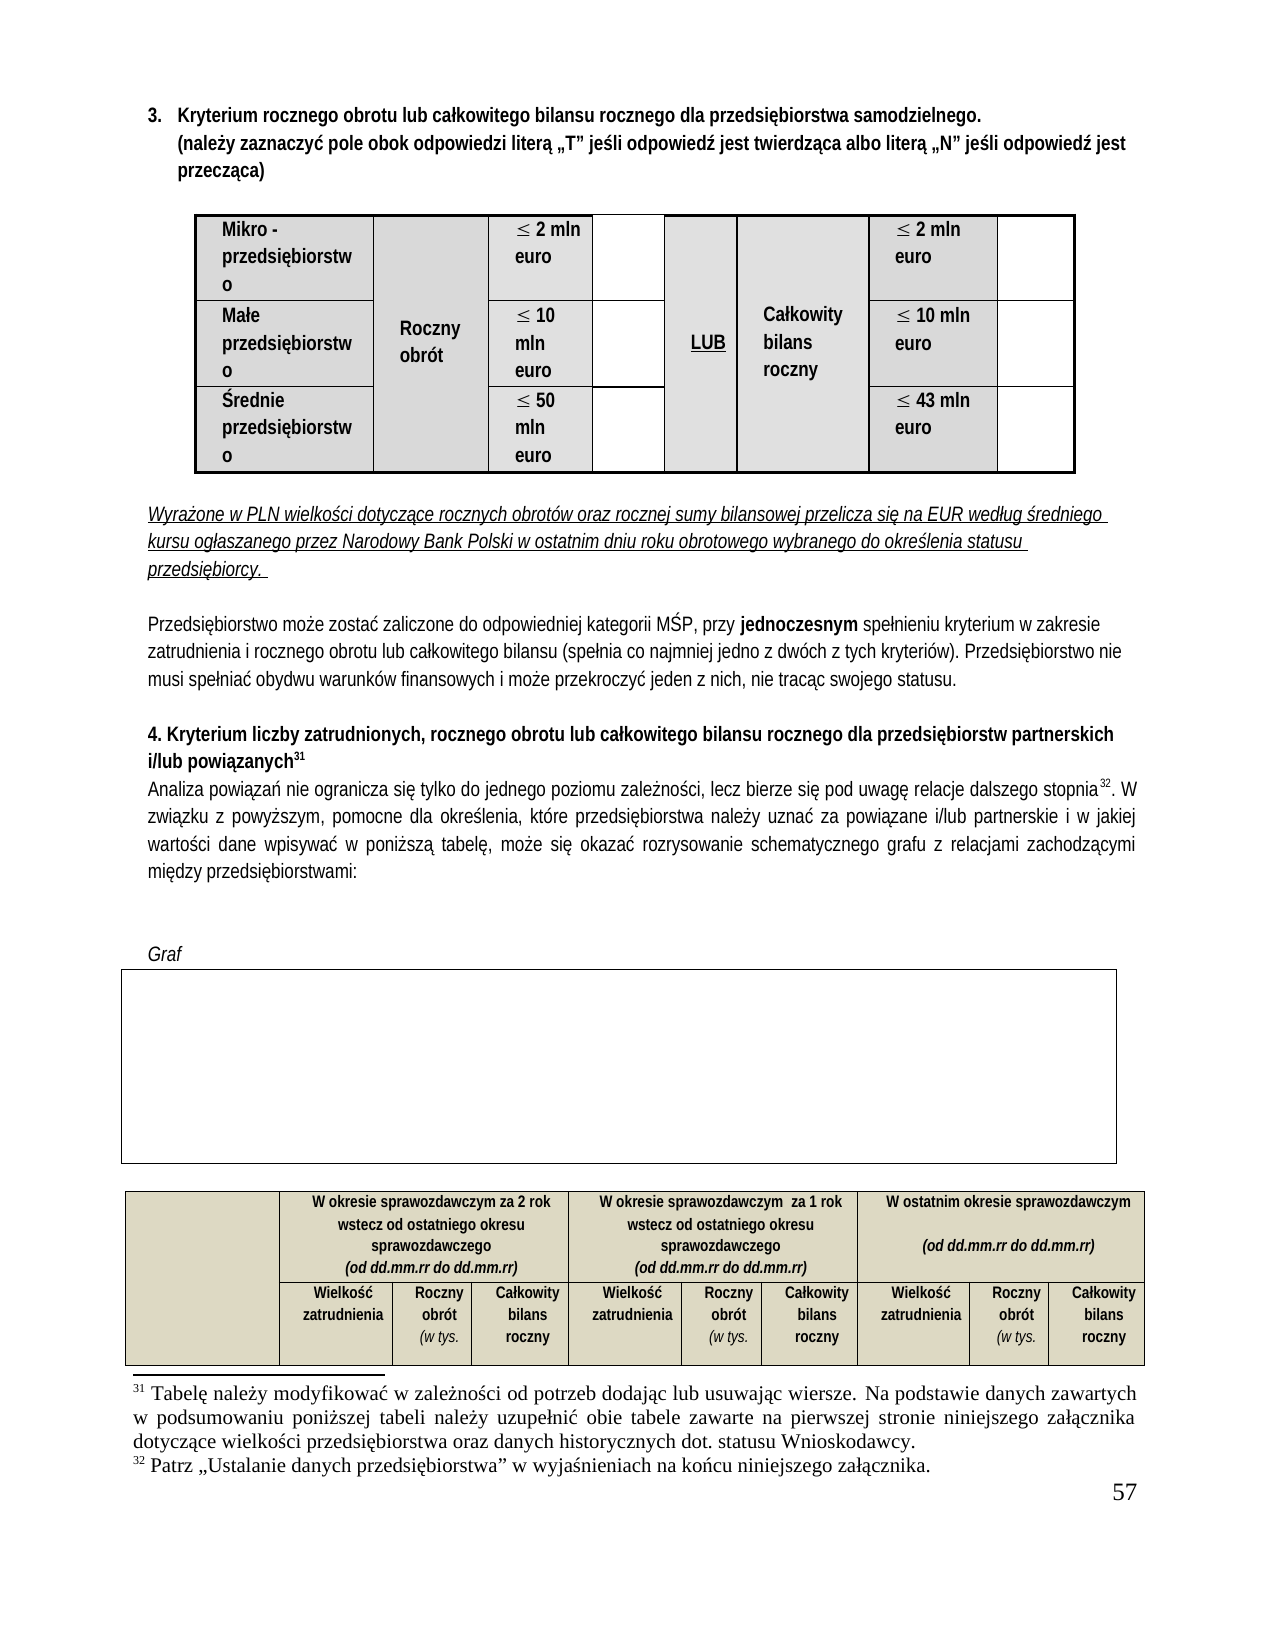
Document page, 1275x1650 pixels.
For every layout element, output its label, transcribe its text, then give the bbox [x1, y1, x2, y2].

table_header [998, 217, 1073, 300]
table_header LUB [665, 217, 736, 471]
table_cell 10 mln euro [489, 301, 592, 386]
text Przedsiębiorstwo może zostać zaliczone do odpowiedniej kategorii MŚP, przy jednoczesnym spełnieniu kryterium w zakresie zatrudnienia i rocznego obrotu lub całkowitego bilansu (spełnia co najmniej jedno z dwóch z tych kryteriów). Przedsiębiorstwo nie musi spełniać obydwu warunków finansowych i może przekroczyć jeden z nich, nie tracąc swojego statusu. [148, 612, 1137, 691]
table_header 2 mln euro [489, 217, 592, 300]
text 4. Kryterium liczby zatrudnionych, rocznego obrotu lub całkowitego bilansu rocznego dla przedsiębiorstw partnerskich i/lub powiązanych [148, 722, 1137, 773]
table_cell [593, 388, 664, 471]
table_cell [472, 1283, 568, 1365]
table_cell [998, 387, 1073, 471]
text Graf [148, 942, 1137, 966]
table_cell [970, 1283, 1048, 1365]
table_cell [1049, 1283, 1144, 1365]
table_header W ostatnim okresie sprawozdawczym (od dd.mm.rr do dd.mm.rr) [858, 1192, 1144, 1282]
table_cell 10 mln euro [870, 301, 997, 386]
table_cell Małe przedsiębiorstwo [197, 301, 373, 386]
table_cell 43 mln euro [870, 387, 997, 471]
table_cell Średnie przedsiębiorstwo [197, 387, 373, 471]
text Analiza powiązań nie ogranicza się tylko do jednego poziomu zależności, lecz bierze się pod uwagę relacje dalszego stopnia. W związku z powyższym, pomocne dla określenia, które przedsiębiorstwa należy uznać za powiązane i/lub partnerskie i w jakiej wartości dane wpisywać w poniższą tabelę, może się okazać rozrysowanie schematycznego grafu z relacjami zachodzącymi między przedsiębiorstwami: [148, 777, 1137, 883]
table_header 2 mln euro [870, 217, 997, 300]
list Kryterium rocznego obrotu lub całkowitego bilansu rocznego dla przedsiębiorstwa samodzielnego. (należy zaznaczyć pole obok odpowiedzi literą „T” jeśli odpowiedź jest twierdząca albo literą „N” jeśli odpowiedź jest przecząca) [148, 103, 1137, 182]
table_header W okresie sprawozdawczym za 1 rok wstecz od ostatniego okresu sprawozdawczego (od dd.mm.rr do dd.mm.rr) [569, 1192, 857, 1282]
table_header [126, 1192, 279, 1365]
table_header W okresie sprawozdawczym za 2 rok wstecz od ostatniego okresu sprawozdawczego (od dd.mm.rr do dd.mm.rr) [280, 1192, 568, 1282]
table_cell 50 mln euro [489, 387, 592, 471]
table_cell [569, 1283, 681, 1365]
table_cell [682, 1283, 761, 1365]
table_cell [858, 1283, 969, 1365]
table_cell [998, 301, 1073, 386]
table_header [122, 970, 1116, 1163]
table_cell [593, 301, 664, 386]
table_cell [393, 1283, 471, 1365]
table_header Całkowity bilans roczny [738, 217, 868, 471]
table_header Mikro -przedsiębiorstwo [197, 217, 373, 300]
table_header Roczny obrót [374, 217, 488, 471]
text Wyrażone w PLN wielkości dotyczące rocznych obrotów oraz rocznej sumy bilansowej przelicza się na EUR według średniego kursu ogłaszanego przez Narodowy Bank Polski w ostatnim dniu roku obrotowego wybranego do określenia statusu przedsiębiorcy. [148, 502, 1137, 581]
table_header [593, 215, 664, 300]
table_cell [762, 1283, 857, 1365]
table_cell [280, 1283, 392, 1365]
